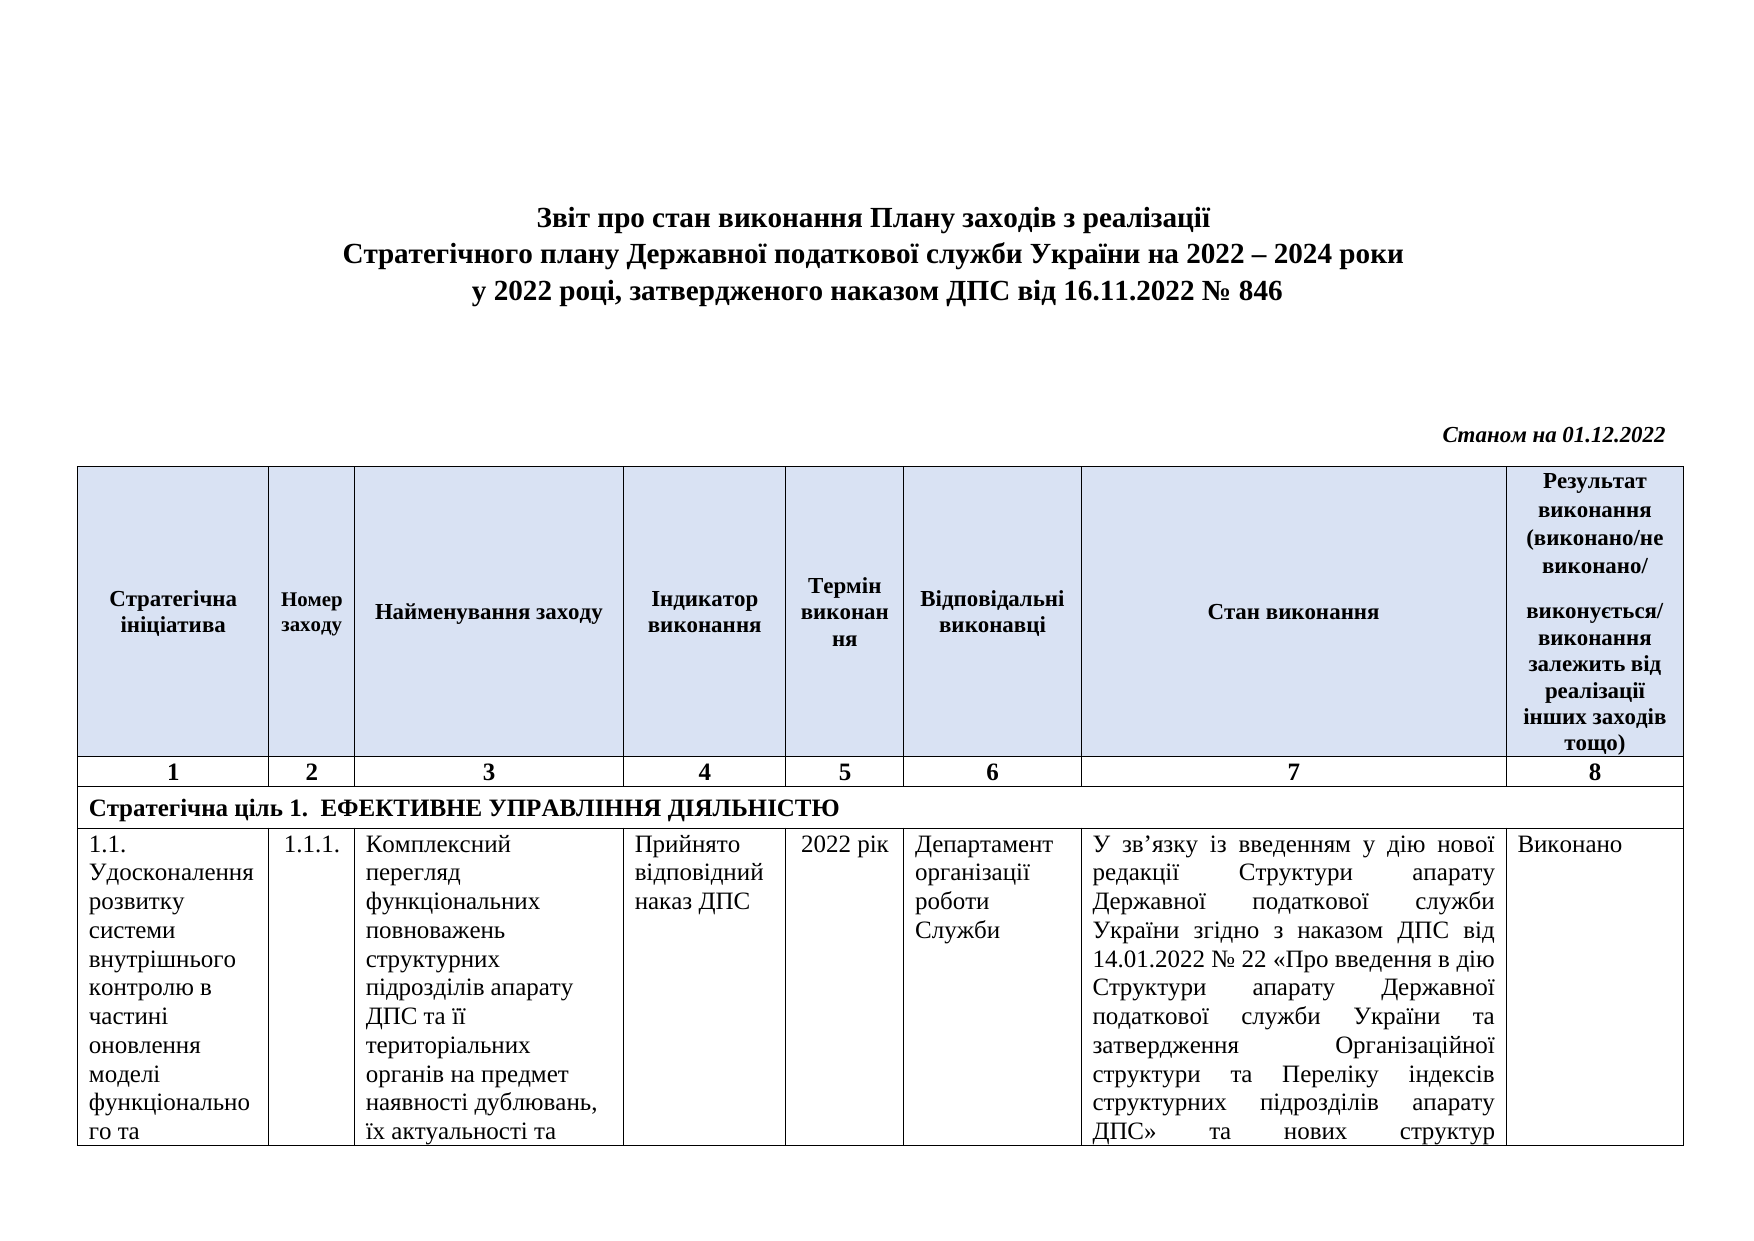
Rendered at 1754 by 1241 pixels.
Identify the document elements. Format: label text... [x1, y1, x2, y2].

table_cell У зв’язку із введенням у дію нової редакції Структури апарату Державної податкової служби України згідно з наказом ДПС від 14.01.2022 № 22 «Про введення в дію Структури апарату Державної податкової служби України та затвердження Організаційної структури та Переліку індексів структурних підрозділів апарату ДПС» та нових структур територіальних органів ДПС згідно із наказом ДПС від 04.02.2022 № 91 «Про введення в дію структур територіальних органів ДПС та затвердження Методичних рекомендацій щодо побудови організаційних структур територіальних органів ДПС», з метою забезпечення виконання структурними підрозділами ДПС та її територіальними органами завдань і функцій відповідно до вимог Податкового кодексу України та інших нормативно-правових актів було переглянуто і функціональні повноваження структурних підрозділів апарату та територіальних органів ДПС та видано наказ ДПС від 04.02.2022 № 92 «Про функціональні повноваження структурних підрозділів апарату та територіальних органів ДПС» (далі – наказ ДПС № 92). З метою упорядкування функціональних повноважень та забезпечення актуалізації і належного врегулювання окремих питань діяльності структурних підрозділів апарату та територіальних органів ДПС з урахуванням законодавчих змін забезпечено видання наказів ДПС щодо внесення змін до наказу ДПС №92наказами ДПС: від 29.04.2022 № 206, від 24.06.2022 № 349, від 12.07.2022 № 441, від 22.07.2022 № 469, від 12.09.2022 № 621, від 28.09.2022 № 693, від 13.10.2022 № 740; від 28.11.2022 № 872 [1082, 829, 1506, 1145]
text Станом на 01.12.2022 [89, 421, 1665, 447]
table_header Стан виконання [1082, 467, 1506, 756]
table_cell 2022 рік [786, 829, 903, 1145]
table_header Індикатор виконання [624, 467, 785, 756]
table_cell 1 [78, 757, 268, 786]
table_cell 4 [624, 757, 785, 786]
table_cell Прийнято відповідний наказ ДПС [624, 829, 785, 1145]
table_header Результат виконання (виконано/не виконано/ виконується/виконання залежить від реалізації інших заходів тощо) [1507, 467, 1683, 756]
table_cell Виконано [1507, 829, 1683, 1145]
table_header Відповідальні виконавці [904, 467, 1081, 756]
table_cell 1.1.1. [269, 829, 354, 1145]
table_cell 3 [355, 757, 623, 786]
table_header Номер заходу [269, 467, 354, 756]
table_cell 2 [269, 757, 354, 786]
table_cell 1.1. Удосконалення розвитку системи внутрішнього контролю в частині оновлення моделі функціонального та структурного забезпечення ДПС [78, 829, 268, 1145]
table_header Термін виконання [786, 467, 903, 756]
table_cell 7 [1082, 757, 1506, 786]
table_cell Департамент організації роботи Служби [904, 829, 1081, 1145]
table_cell 5 [786, 757, 903, 786]
table_header Стратегічна ініціатива [78, 467, 268, 756]
text Звіт про стан виконання Плану заходів з реалізації Стратегічного плану Державної податкової служби України на 2022 – 2024 роки у 2022 році, затвердженого наказом ДПС від 16.11.2022 № 846 [89, 201, 1665, 306]
table_cell 8 [1507, 757, 1683, 786]
table_header Найменування заходу [355, 467, 623, 756]
table_cell Комплексний перегляд функціональних повноважень структурних підрозділів апарату ДПС та її територіальних органів на предмет наявності дублювань, їх актуальності та оновлення їх відповідно до змін у законодавстві [355, 829, 623, 1145]
table_cell 6 [904, 757, 1081, 786]
table_cell Стратегічна ціль 1. ЕФЕКТИВНЕ УПРАВЛІННЯ ДІЯЛЬНІСТЮ [78, 787, 1683, 828]
